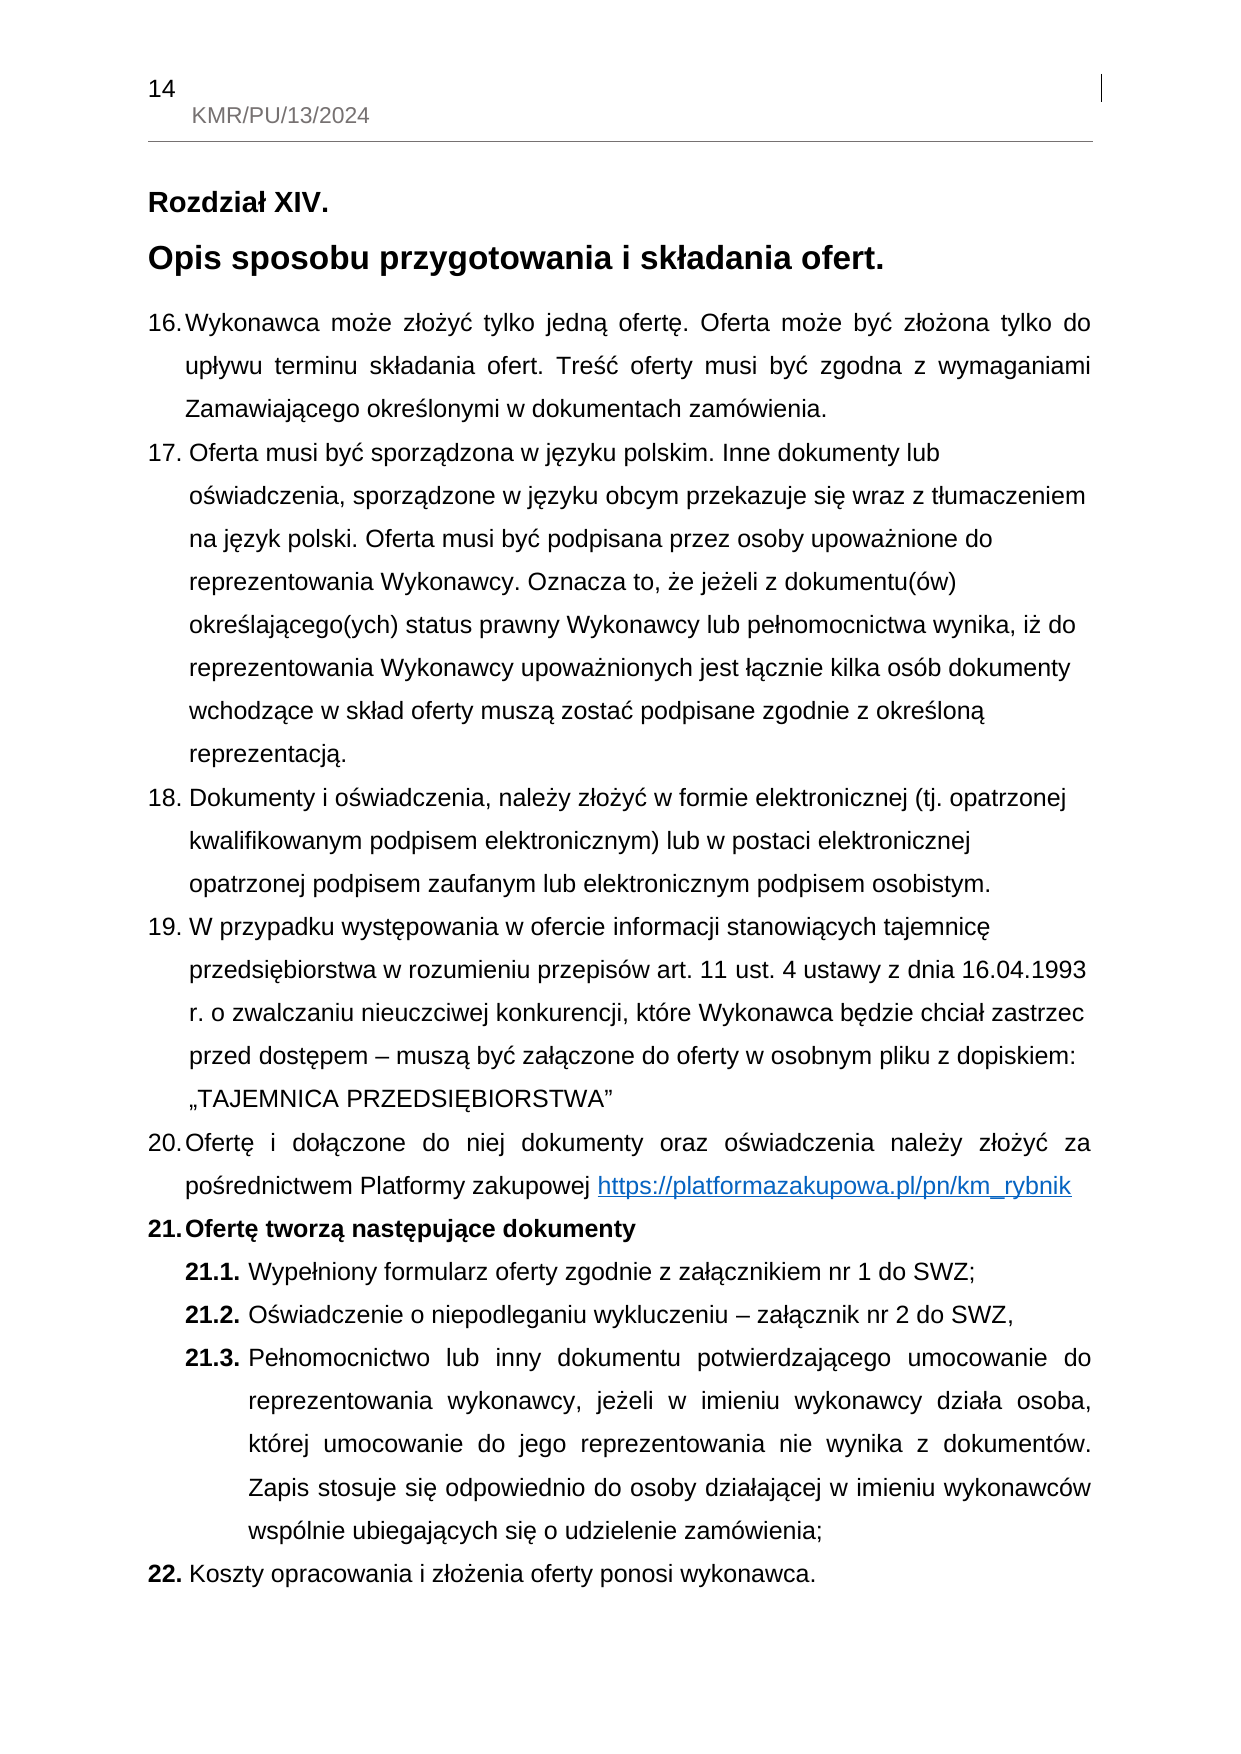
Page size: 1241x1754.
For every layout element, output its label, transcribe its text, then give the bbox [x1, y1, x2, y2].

list Koszty opracowania i złożenia oferty ponosi wykonawca. [148, 1559, 1093, 1588]
list Pełnomocnictwo lub inny dokumentu potwierdzającego umocowanie do reprezentowania wykonawcy, jeżeli w imieniu wykonawcy działa osoba, której umocowanie do jego reprezentowania nie wynika z dokumentów. Zapis stosuje się odpowiednio do osoby działającej w imieniu wykonawców wspólnie ubiegających się o udzielenie zamówienia; [185, 1343, 1093, 1544]
list Wykonawca może złożyć tylko jedną ofertę. Oferta może być złożona tylko do upływu terminu składania ofert. Treść oferty musi być zgodna z wymaganiami Zamawiającego określonymi w dokumentach zamówienia. [148, 308, 1093, 423]
list W przypadku występowania w ofercie informacji stanowiących tajemnicę przedsiębiorstwa w rozumieniu przepisów art. 11 ust. 4 ustawy z dnia 16.04.1993 r. o zwalczaniu nieuczciwej konkurencji, które Wykonawca będzie chciał zastrzec przed dostępem – muszą być załączone do oferty w osobnym pliku z dopiskiem: „TAJEMNICA PRZEDSIĘBIORSTWA” [148, 912, 1093, 1113]
list Dokumenty i oświadczenia, należy złożyć w formie elektronicznej (tj. opatrzonej kwalifikowanym podpisem elektronicznym) lub w postaci elektronicznej opatrzonej podpisem zaufanym lub elektronicznym podpisem osobistym. [148, 783, 1093, 898]
list Wypełniony formularz oferty zgodnie z załącznikiem nr 1 do SWZ; [185, 1257, 1093, 1286]
list Ofertę tworzą następujące dokumenty [148, 1214, 1093, 1243]
subtitle Opis sposobu przygotowania i składania ofert. [148, 185, 1093, 277]
list Oferta musi być sporządzona w języku polskim. Inne dokumenty lub oświadczenia, sporządzone w języku obcym przekazuje się wraz z tłumaczeniem na język polski. Oferta musi być podpisana przez osoby upoważnione do reprezentowania Wykonawcy. Oznacza to, że jeżeli z dokumentu(ów) określającego(ych) status prawny Wykonawcy lub pełnomocnictwa wynika, iż do reprezentowania Wykonawcy upoważnionych jest łącznie kilka osób dokumenty wchodzące w skład oferty muszą zostać podpisane zgodnie z określoną reprezentacją. [148, 438, 1093, 768]
list Ofertę i dołączone do niej dokumenty oraz oświadczenia należy złożyć za pośrednictwem Platformy zakupowej https://platformazakupowa.pl/pn/km_rybnik [148, 1128, 1093, 1199]
list Oświadczenie o niepodleganiu wykluczeniu – załącznik nr 2 do SWZ, [185, 1300, 1093, 1329]
